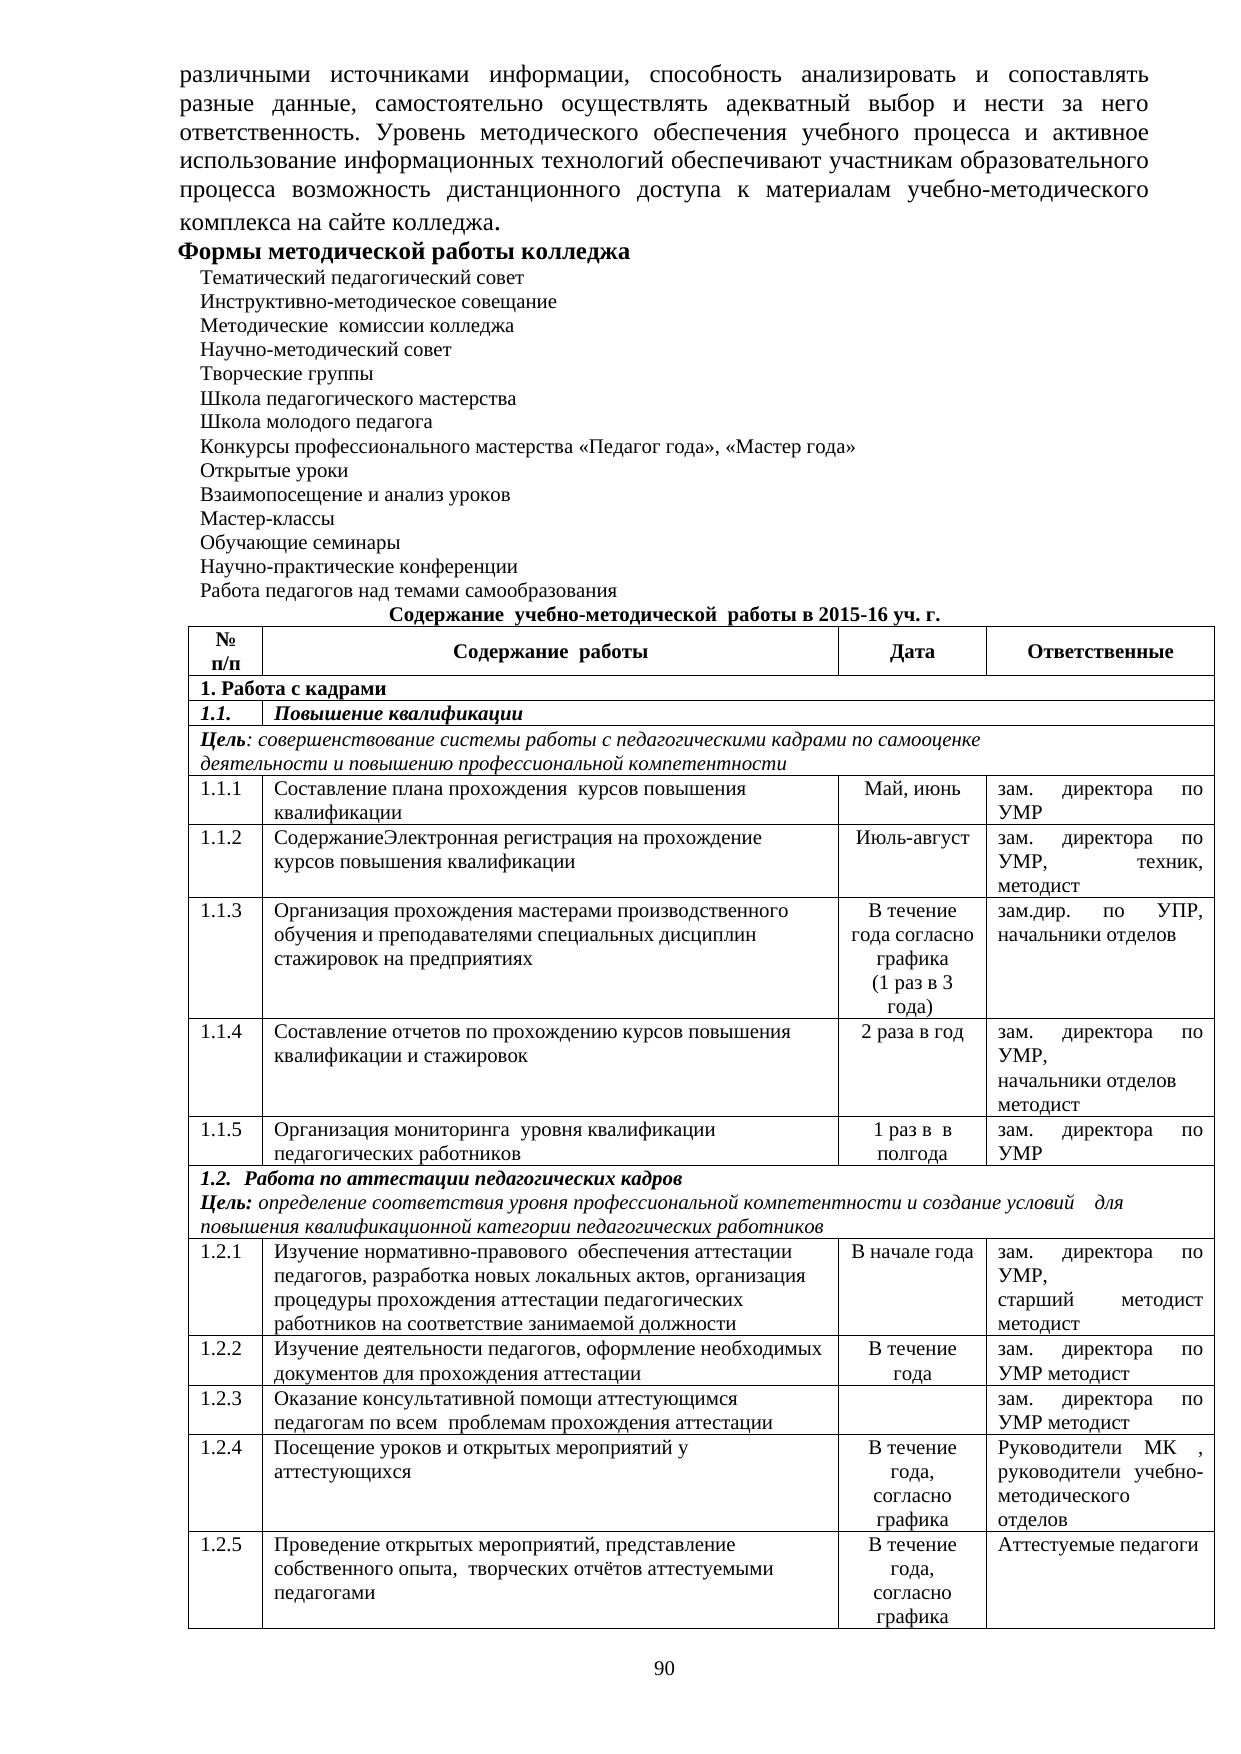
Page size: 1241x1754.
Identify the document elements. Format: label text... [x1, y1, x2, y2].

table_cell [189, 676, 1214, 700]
text Формы методической работы колледжа [177, 236, 1152, 265]
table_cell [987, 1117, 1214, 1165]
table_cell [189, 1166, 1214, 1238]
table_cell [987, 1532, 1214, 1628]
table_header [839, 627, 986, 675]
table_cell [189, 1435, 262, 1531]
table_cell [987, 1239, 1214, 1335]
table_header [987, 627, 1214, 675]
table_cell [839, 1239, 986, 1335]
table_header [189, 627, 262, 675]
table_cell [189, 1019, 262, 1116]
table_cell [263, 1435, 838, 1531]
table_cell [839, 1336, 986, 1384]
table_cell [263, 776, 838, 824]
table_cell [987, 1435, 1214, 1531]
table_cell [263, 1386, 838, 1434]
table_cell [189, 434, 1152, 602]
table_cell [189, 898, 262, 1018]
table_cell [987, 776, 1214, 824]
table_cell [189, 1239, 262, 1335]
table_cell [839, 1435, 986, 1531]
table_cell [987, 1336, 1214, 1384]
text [179, 59, 1149, 236]
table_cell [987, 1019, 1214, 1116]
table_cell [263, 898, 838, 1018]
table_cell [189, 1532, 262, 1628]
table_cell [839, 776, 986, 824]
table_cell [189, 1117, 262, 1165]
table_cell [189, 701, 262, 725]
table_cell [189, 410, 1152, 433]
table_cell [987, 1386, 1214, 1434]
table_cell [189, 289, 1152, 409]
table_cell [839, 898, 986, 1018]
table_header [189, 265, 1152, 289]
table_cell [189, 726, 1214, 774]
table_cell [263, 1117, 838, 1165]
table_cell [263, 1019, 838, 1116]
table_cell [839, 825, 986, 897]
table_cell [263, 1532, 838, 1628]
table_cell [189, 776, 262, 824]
text Содержание учебно-методической работы в 2015-16 уч. г. [177, 602, 1152, 626]
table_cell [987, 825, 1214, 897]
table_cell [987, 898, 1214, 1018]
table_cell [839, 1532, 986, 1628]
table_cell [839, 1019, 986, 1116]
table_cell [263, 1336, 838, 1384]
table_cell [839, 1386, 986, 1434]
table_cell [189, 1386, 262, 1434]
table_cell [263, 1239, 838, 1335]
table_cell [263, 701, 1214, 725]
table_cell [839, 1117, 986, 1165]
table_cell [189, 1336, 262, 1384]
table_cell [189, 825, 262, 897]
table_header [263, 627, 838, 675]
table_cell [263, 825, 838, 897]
